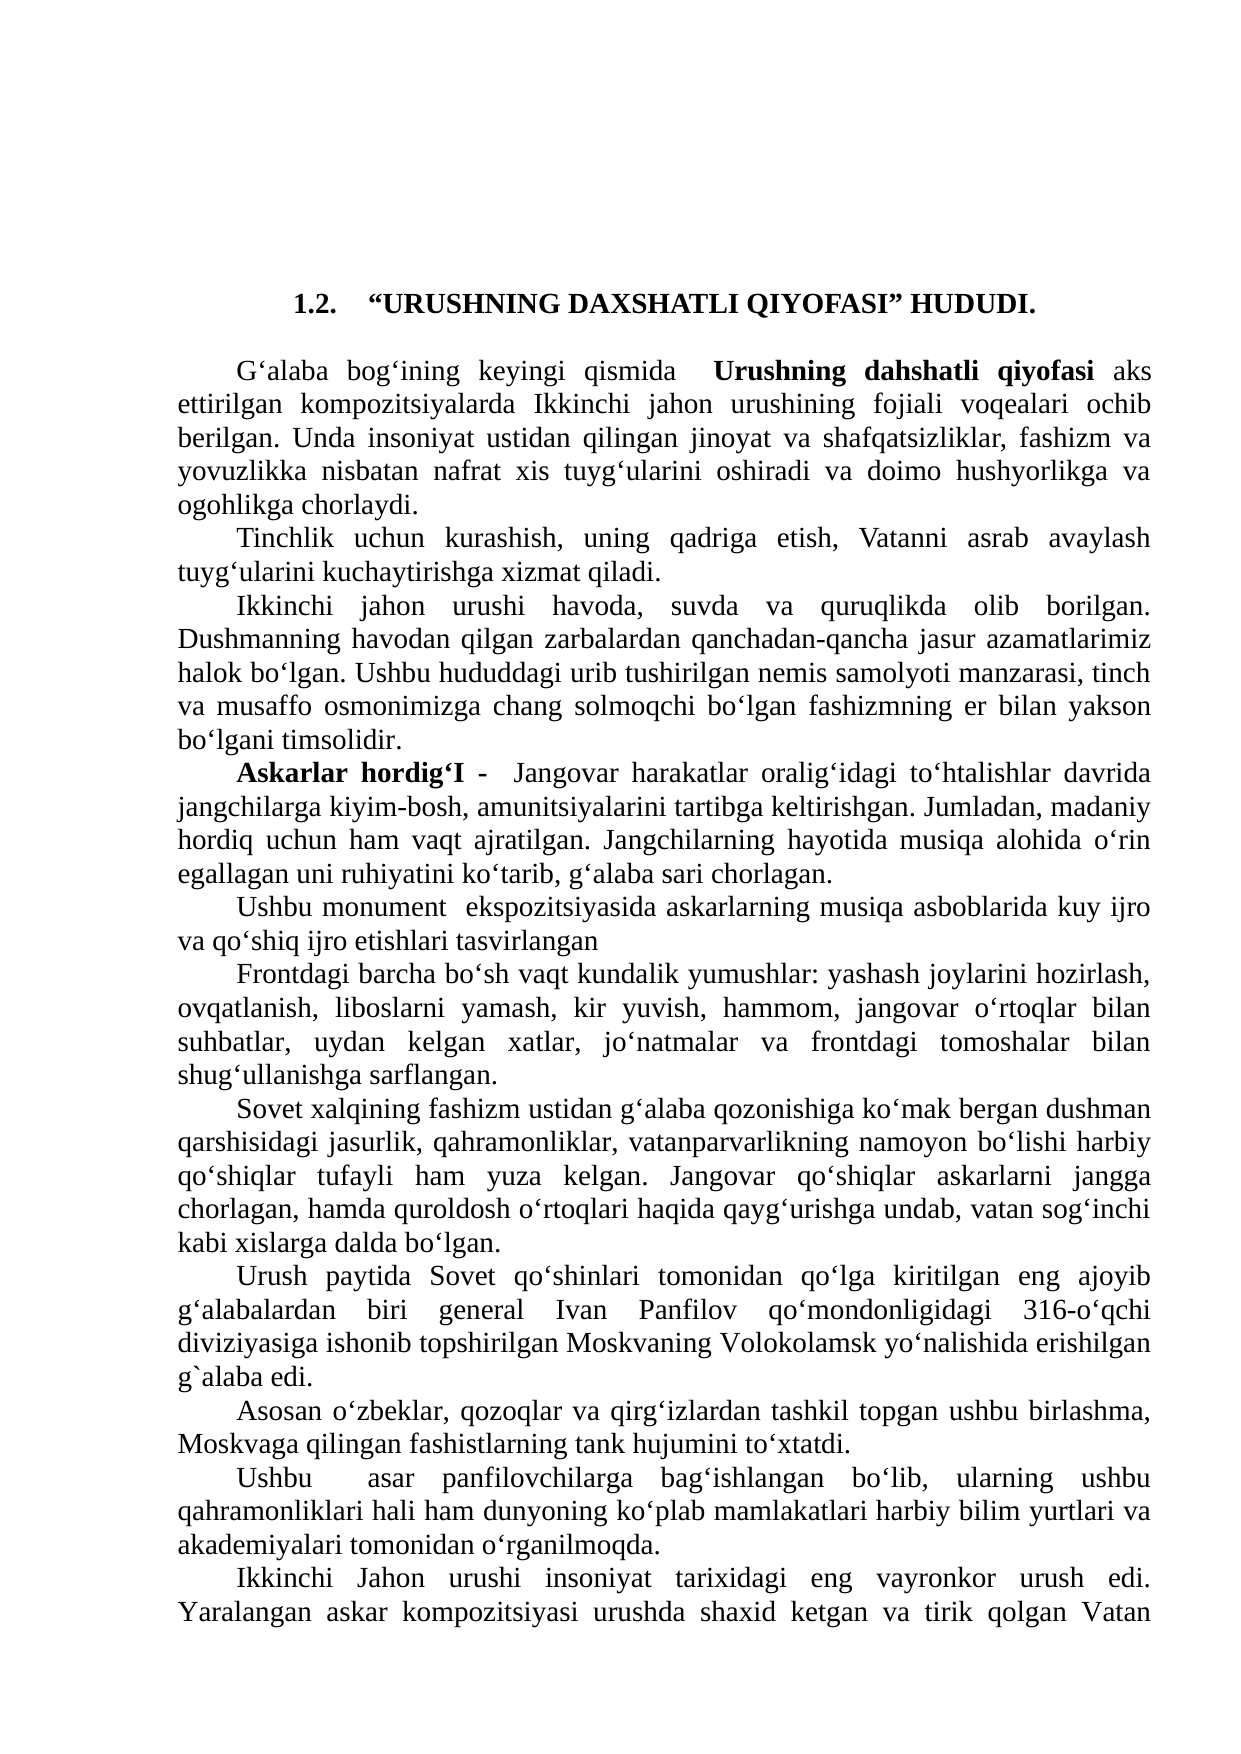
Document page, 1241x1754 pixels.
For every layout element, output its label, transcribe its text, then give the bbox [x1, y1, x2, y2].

text Ikkinchi jahon urushi havoda, suvda va quruqlikda olib borilgan. Dushmanning havodan qilgan zarbalardan qanchadan-qancha jasur azamatlarimiz halok bo‘lgan. Ushbu hududdagi urib tushirilgan nemis samolyoti manzarasi, tinch va musaffo osmonimizga chang solmoqchi bo‘lgan fashizmning er bilan yakson bo‘lgani timsolidir. [177, 588, 1152, 755]
text Asosan o‘zbeklar, qozoqlar va qirg‘izlardan tashkil topgan ushbu birlashma, Moskvaga qilingan fashistlarning tank hujumini to‘xtatdi. [177, 1393, 1152, 1460]
text Urush paytida Sovet qo‘shinlari tomonidan qo‘lga kiritilgan eng ajoyib g‘alabalardan biri general Ivan Panfilov qo‘mondonligidagi 316-o‘qchi diviziyasiga ishonib topshirilgan Moskvaning Volokolamsk yo‘nalishida erishilgan g`alaba edi. [177, 1258, 1152, 1393]
text Askarlar hordig‘I - Jangovar harakatlar oralig‘idagi to‘htalishlar davrida jangchilarga kiyim-bosh, amunitsiyalarini tartibga keltirishgan. Jumladan, madaniy hordiq uchun ham vaqt ajratilgan. Jangchilarning hayotida musiqa alohida o‘rin egallagan uni ruhiyatini ko‘tarib, g‘alaba sari chorlagan. [177, 755, 1152, 889]
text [177, 1560, 1152, 1627]
text Ushbu asar panfilovchilarga bag‘ishlangan bo‘lib, ularning ushbu qahramonliklari hali ham dunyoning ko‘plab mamlakatlari harbiy bilim yurtlari va akademiyalari tomonidan o‘rganilmoqda. [177, 1460, 1152, 1560]
text Ushbu monument ekspozitsiyasida askarlarning musiqa asboblarida kuy ijro va qo‘shiq ijro etishlari tasvirlangan [177, 889, 1152, 957]
text Tinchlik uchun kurashish, uning qadriga etish, Vatanni asrab avaylash tuyg‘ularini kuchaytirishga xizmat qiladi. [177, 521, 1152, 588]
text G‘alaba bog‘ining keyingi qismida Urushning dahshatli qiyofasi aks ettirilgan kompozitsiyalarda Ikkinchi jahon urushining fojiali voqealari ochib berilgan. Unda insoniyat ustidan qilingan jinoyat va shafqatsizliklar, fashizm va yovuzlikka nisbatan nafrat xis tuyg‘ularini oshiradi va doimo hushyorlikga va ogohlikga chorlaydi. [177, 353, 1152, 521]
list “URUSHNING DAXSHATLI QIYOFASI” HUDUDI. [177, 286, 1152, 319]
text Sovet xalqining fashizm ustidan g‘alaba qozonishiga ko‘mak bergan dushman qarshisidagi jasurlik, qahramonliklar, vatanparvarlikning namoyon bo‘lishi harbiy qo‘shiqlar tufayli ham yuza kelgan. Jangovar qo‘shiqlar askarlarni jangga chorlagan, hamda quroldosh o‘rtoqlari haqida qayg‘urishga undab, vatan sog‘inchi kabi xislarga dalda bo‘lgan. [177, 1091, 1152, 1258]
text Frontdagi barcha bo‘sh vaqt kundalik yumushlar: yashash joylarini hozirlash, ovqatlanish, liboslarni yamash, kir yuvish, hammom, jangovar o‘rtoqlar bilan suhbatlar, uydan kelgan xatlar, jo‘natmalar va frontdagi tomoshalar bilan shug‘ullanishga sarflangan. [177, 957, 1152, 1091]
